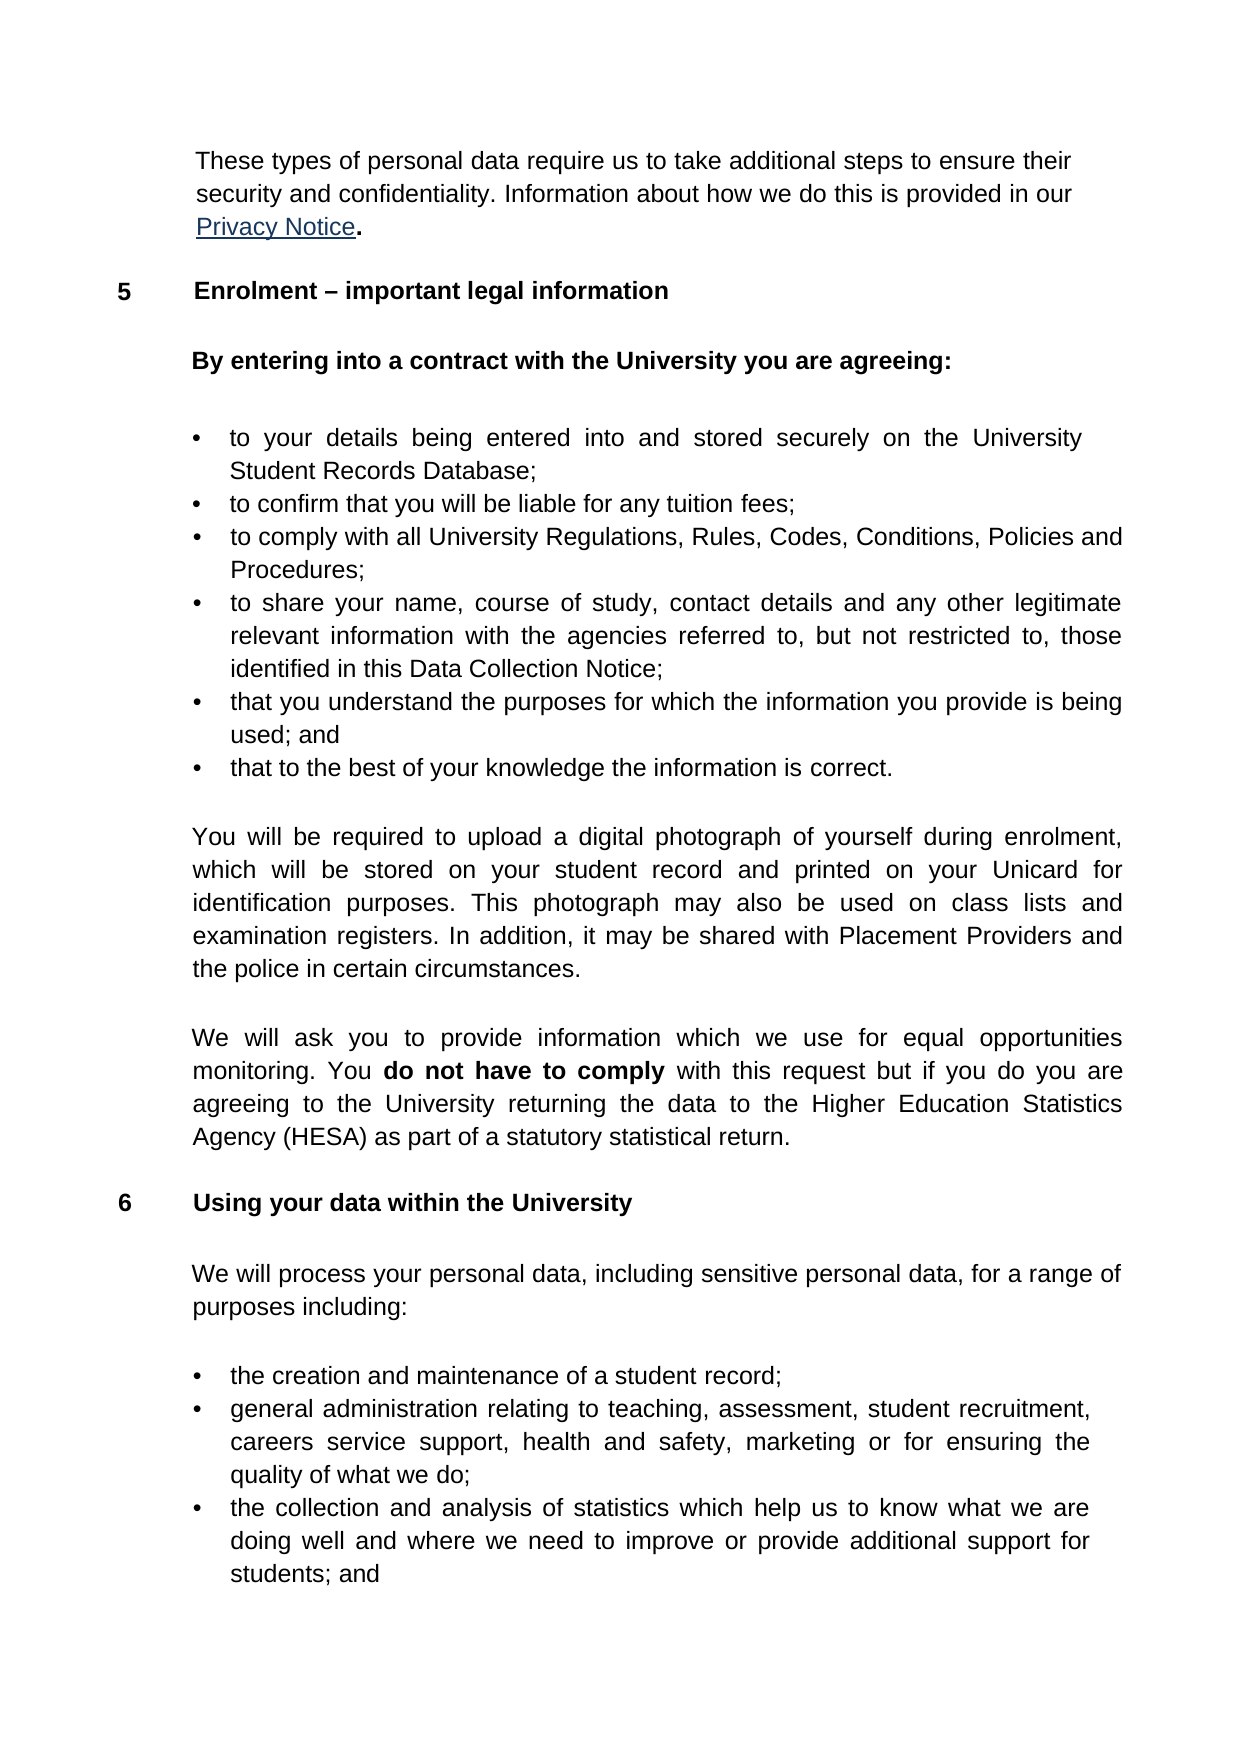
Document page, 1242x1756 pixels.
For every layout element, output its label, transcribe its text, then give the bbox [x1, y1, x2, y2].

list to comply with all University Regulations, Rules, Codes, Conditions, Policies and Procedures; [193, 522, 1124, 584]
text We will ask you to provide information which we use for equal opportunities monitoring. You do not have to comply with this request but if you do you are agreeing to the University returning the data to the Higher Education Statistics Agency (HESA) as part of a statutory statistical return. [191, 1023, 1125, 1151]
text These types of personal data require us to take additional steps to ensure their security and confidentiality. Information about how we do this is provided in our Privacy Notice. [195, 146, 1074, 241]
text You will be required to upload a digital photograph of yourself during enrolment, which will be stored on your student record and printed on your Unicard for identification purposes. This photograph may also be used on class lists and examination registers. In addition, it may be shared with Placement Providers and the police in certain circumstances. [191, 822, 1125, 983]
list general administration relating to teaching, assessment, student recruitment, careers service support, health and safety, marketing or for ensuring the quality of what we do; [193, 1394, 1092, 1488]
list to confirm that you will be liable for any tuition fees; [192, 489, 1137, 518]
list the collection and analysis of statistics which help us to know what we are doing well and where we need to improve or provide additional support for students; and [193, 1493, 1091, 1587]
list to your details being entered into and stored securely on the University Student Records Database; [192, 423, 1082, 485]
list that to the best of your knowledge the information is correct. [193, 753, 1137, 782]
text By entering into a contract with the University you are agreeing: [191, 346, 1137, 375]
list to share your name, course of study, contact details and any other legitimate relevant information with the agencies referred to, but not restricted to, those identified in this Data Collection Notice; [193, 588, 1124, 683]
text We will process your personal data, including sensitive personal data, for a range of purposes including: [191, 1259, 1124, 1320]
subtitle Enrolment – important legal information [117, 276, 1137, 306]
subtitle Using your data within the University [118, 1188, 1137, 1217]
list that you understand the purposes for which the information you provide is being used; and [193, 687, 1124, 749]
list the creation and maintenance of a student record; [193, 1361, 1137, 1389]
